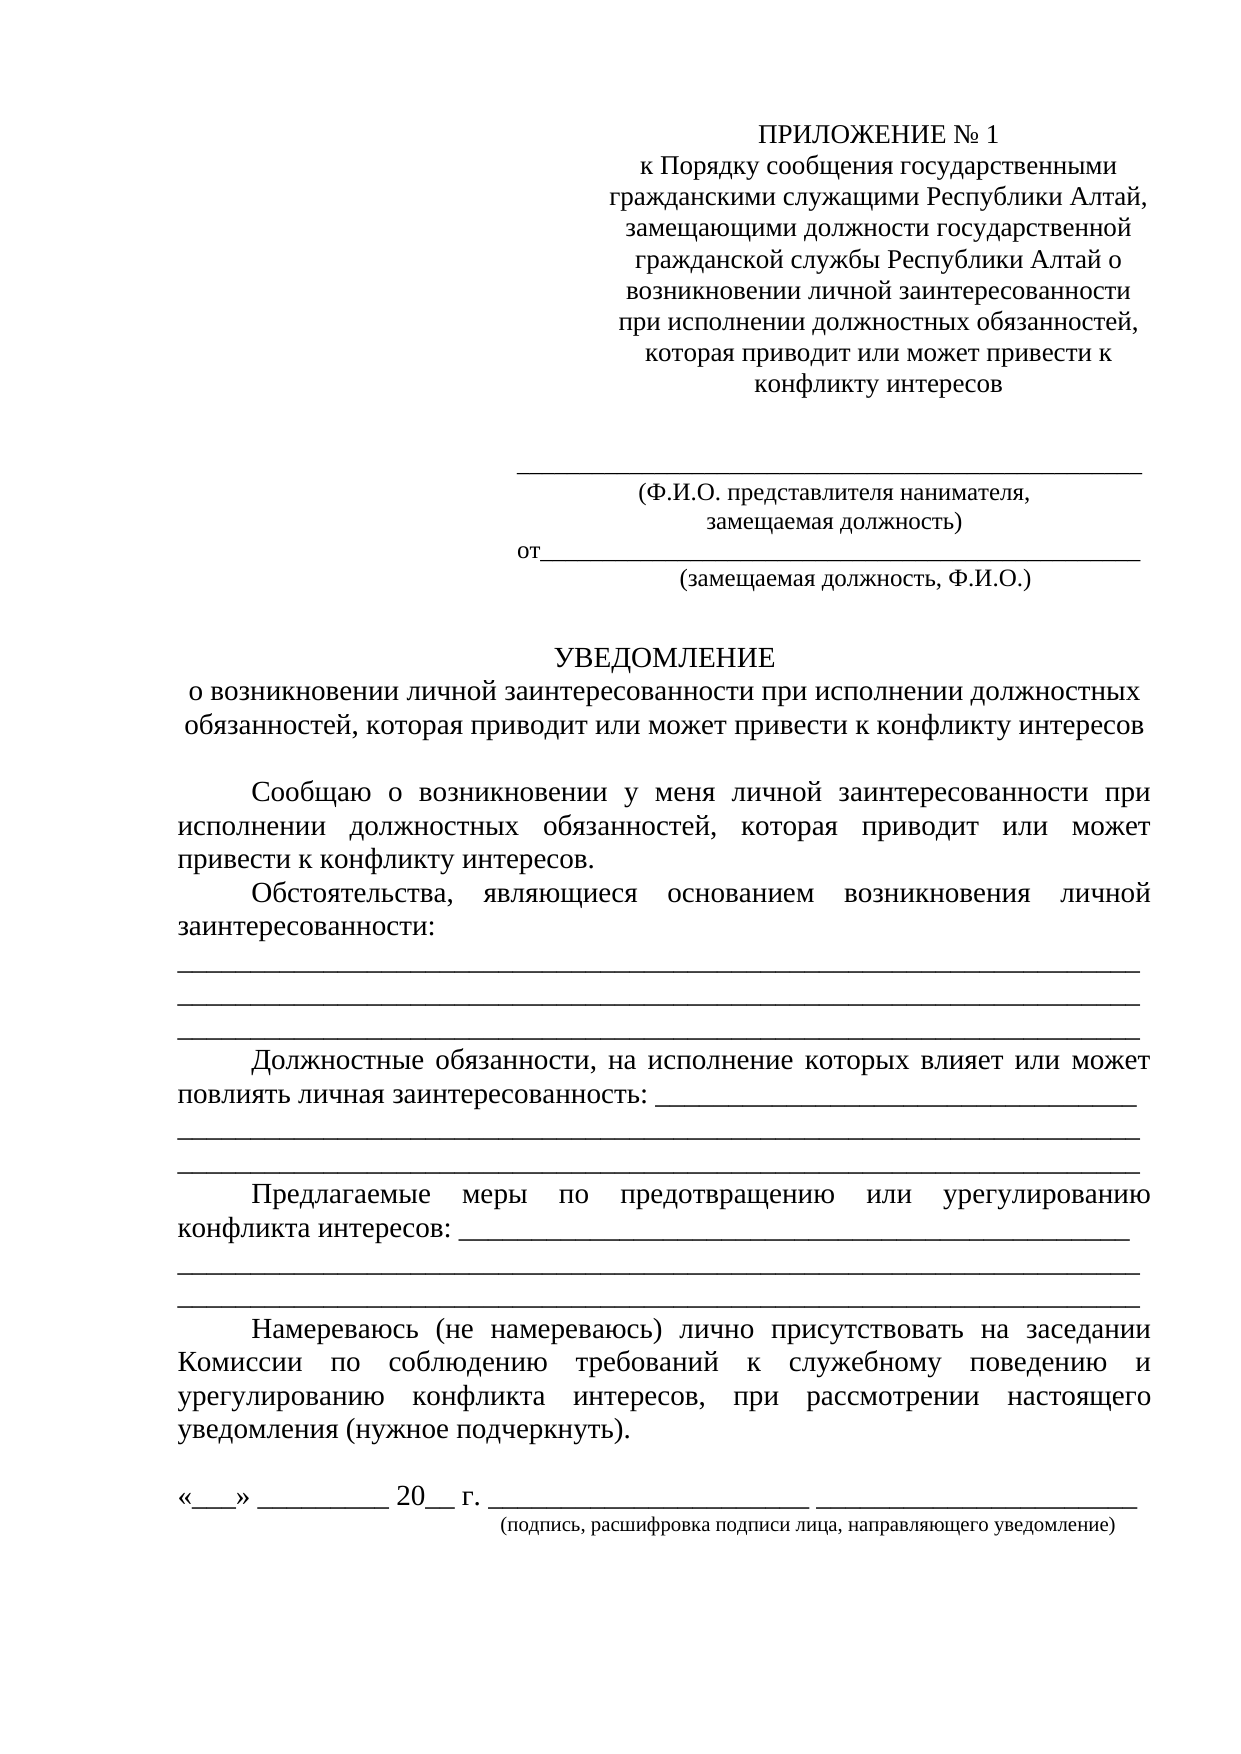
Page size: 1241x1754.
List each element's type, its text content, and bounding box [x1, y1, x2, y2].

text ____________________________________________________________________________________________________________________________________ [177, 1244, 1152, 1311]
text Предлагаемые меры по предотвращению или урегулированию конфликта интересов: ______________________________________________ [177, 1177, 1152, 1244]
text __________________________________________________________________ [177, 1009, 1152, 1042]
text Сообщаю о возникновении у меня личной заинтересованности при исполнении должностных обязанностей, которая приводит или может привести к конфликту интересов. [177, 774, 1152, 875]
text замещаемая должность) [517, 506, 1152, 535]
text __________________________________________________ [517, 425, 1152, 477]
text Должностные обязанности, на исполнение которых влияет или может повлиять личная заинтересованность: _________________________________ [177, 1042, 1152, 1109]
text «___» _________ 20__ г. ______________________ ______________________ [177, 1478, 1152, 1512]
text __________________________________________________________________ [177, 975, 1152, 1009]
text (Ф.И.О. представлителя нанимателя, [517, 477, 1152, 506]
text (подпись, расшифровка подписи лица, направляющего уведомление) [177, 1512, 1152, 1536]
text от________________________________________________ [517, 535, 1152, 563]
text УВЕДОМЛЕНИЕ [177, 640, 1152, 673]
text Намереваюсь (не намереваюсь) лично присутствовать на заседании Комиссии по соблюдению требований к служебному поведению и урегулированию конфликта интересов, при рассмотрении настоящего уведомления (нужное подчеркнуть). [177, 1311, 1152, 1445]
text (замещаемая должность, Ф.И.О.) [517, 563, 1152, 592]
text Обстоятельства, являющиеся основанием возникновения личной заинтересованности: __________________________________________________________________ [177, 875, 1152, 975]
text ПРИЛОЖЕНИЕ № 1 [605, 118, 1152, 149]
text к Порядку сообщения государственными гражданскими служащими Республики Алтай, замещающими должности государственной гражданской службы Республики Алтай о возникновении личной заинтересованности при исполнении должностных обязанностей, которая приводит или может привести к конфликту интересов [605, 149, 1152, 398]
text о возникновении личной заинтересованности при исполнении должностных обязанностей, которая приводит или может привести к конфликту интересов [177, 673, 1152, 741]
text ____________________________________________________________________________________________________________________________________ [177, 1109, 1152, 1177]
